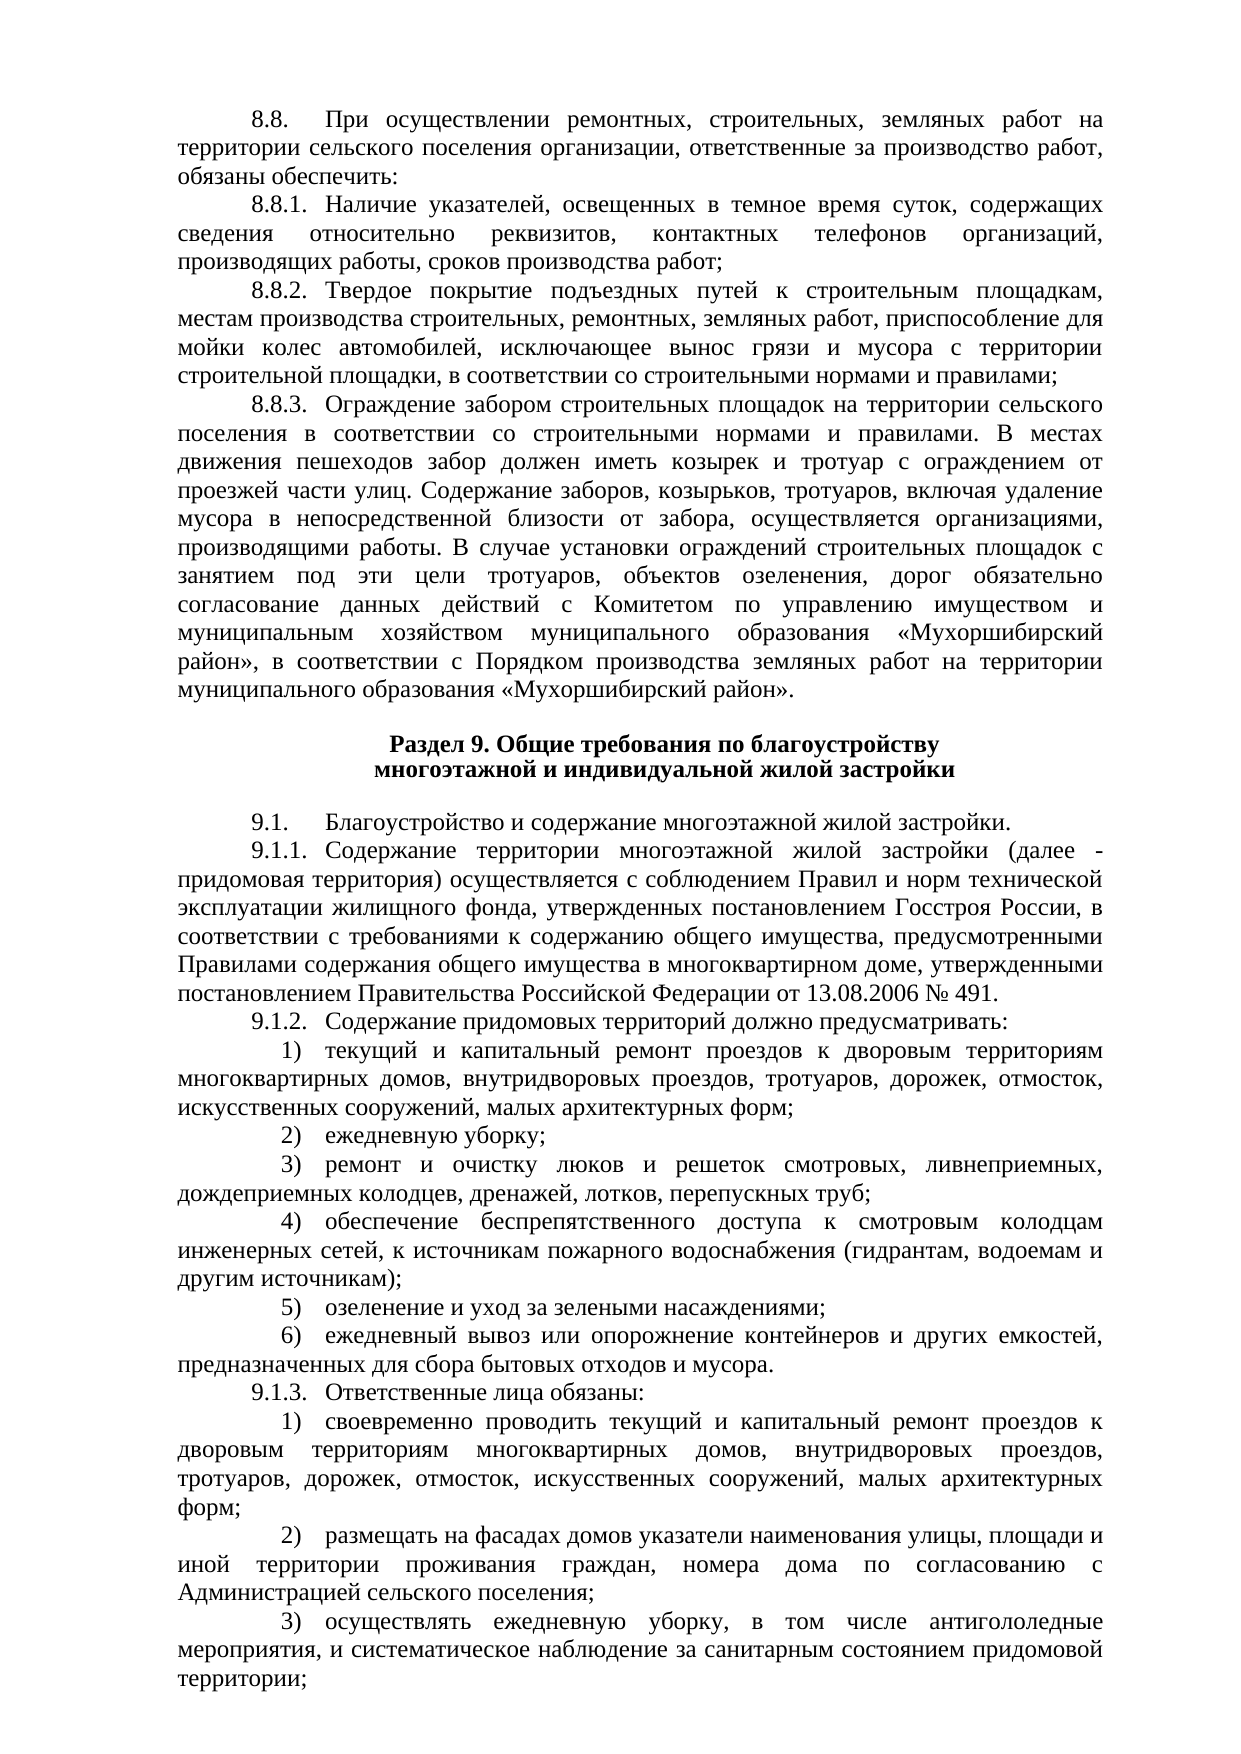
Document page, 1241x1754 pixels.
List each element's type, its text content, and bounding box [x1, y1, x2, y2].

list своевременно проводить текущий и капитальный ремонт проездов к дворовым территориям многоквартирных домов, внутридворовых проездов, тротуаров, дорожек, отмосток, искусственных сооружений, малых архитектурных форм; [177, 1407, 1104, 1521]
list Благоустройство и содержание многоэтажной жилой застройки. [177, 807, 1152, 836]
list Содержание придомовых территорий должно предусматривать: [177, 1007, 1152, 1036]
list ежедневную уборку; [177, 1121, 1152, 1150]
list осуществлять ежедневную уборку, в том числе антигололедные мероприятия, и систематическое наблюдение за санитарным состоянием придомовой территории; [177, 1606, 1104, 1692]
list Содержание территории многоэтажной жилой застройки (далее - придомовая территория) осуществляется с соблюдением Правил и норм технической эксплуатации жилищного фонда, утвержденных постановлением Госстроя России, в соответствии с требованиями к содержанию общего имущества, предусмотренными Правилами содержания общего имущества в многоквартирном доме, утвержденными постановлением Правительства Российской Федерации от 13.08.2006 № 491. [177, 836, 1104, 1007]
list текущий и капитальный ремонт проездов к дворовым территориям многоквартирных домов, внутридворовых проездов, тротуаров, дорожек, отмосток, искусственных сооружений, малых архитектурных форм; [177, 1036, 1104, 1121]
list размещать на фасадах домов указатели наименования улицы, площади и иной территории проживания граждан, номера дома по согласованию с Администрацией сельского поселения; [177, 1521, 1104, 1606]
text многоэтажной и индивидуальной жилой застройки [177, 757, 1152, 782]
list Ограждение забором строительных площадок на территории сельского поселения в соответствии со строительными нормами и правилами. В местах движения пешеходов забор должен иметь козырек и тротуар с ограждением от проезжей части улиц. Содержание заборов, козырьков, тротуаров, включая удаление мусора в непосредственной близости от забора, осуществляется организациями, производящими работы. В случае установки ограждений строительных площадок с занятием под эти цели тротуаров, объектов озеленения, дорог обязательно согласование данных действий с Комитетом по управлению имуществом и муниципальным хозяйством муниципального образования «Мухоршибирский район», в соответствии с Порядком производства земляных работ на территории муниципального образования «Мухоршибирский район». [177, 390, 1104, 704]
list ежедневный вывоз или опорожнение контейнеров и других емкостей, предназначенных для сбора бытовых отходов и мусора. [177, 1321, 1104, 1378]
list ремонт и очистку люков и решеток смотровых, ливнеприемных, дождеприемных колодцев, дренажей, лотков, перепускных труб; [177, 1150, 1104, 1207]
list озеленение и уход за зелеными насаждениями; [177, 1292, 1152, 1321]
list Ответственные лица обязаны: [177, 1378, 1152, 1407]
list обеспечение беспрепятственного доступа к смотровым колодцам инженерных сетей, к источникам пожарного водоснабжения (гидрантам, водоемам и другим источникам); [177, 1207, 1104, 1292]
list При осуществлении ремонтных, строительных, земляных работ на территории сельского поселения организации, ответственные за производство работ, обязаны обеспечить: [177, 104, 1104, 190]
list Твердое покрытие подъездных путей к строительным площадкам, местам производства строительных, ремонтных, земляных работ, приспособление для мойки колес автомобилей, исключающее вынос грязи и мусора с территории строительной площадки, в соответствии со строительными нормами и правилами; [177, 276, 1104, 390]
text Раздел 9. Общие требования по благоустройству [177, 732, 1152, 757]
list Наличие указателей, освещенных в темное время суток, содержащих сведения относительно реквизитов, контактных телефонов организаций, производящих работы, сроков производства работ; [177, 190, 1104, 276]
